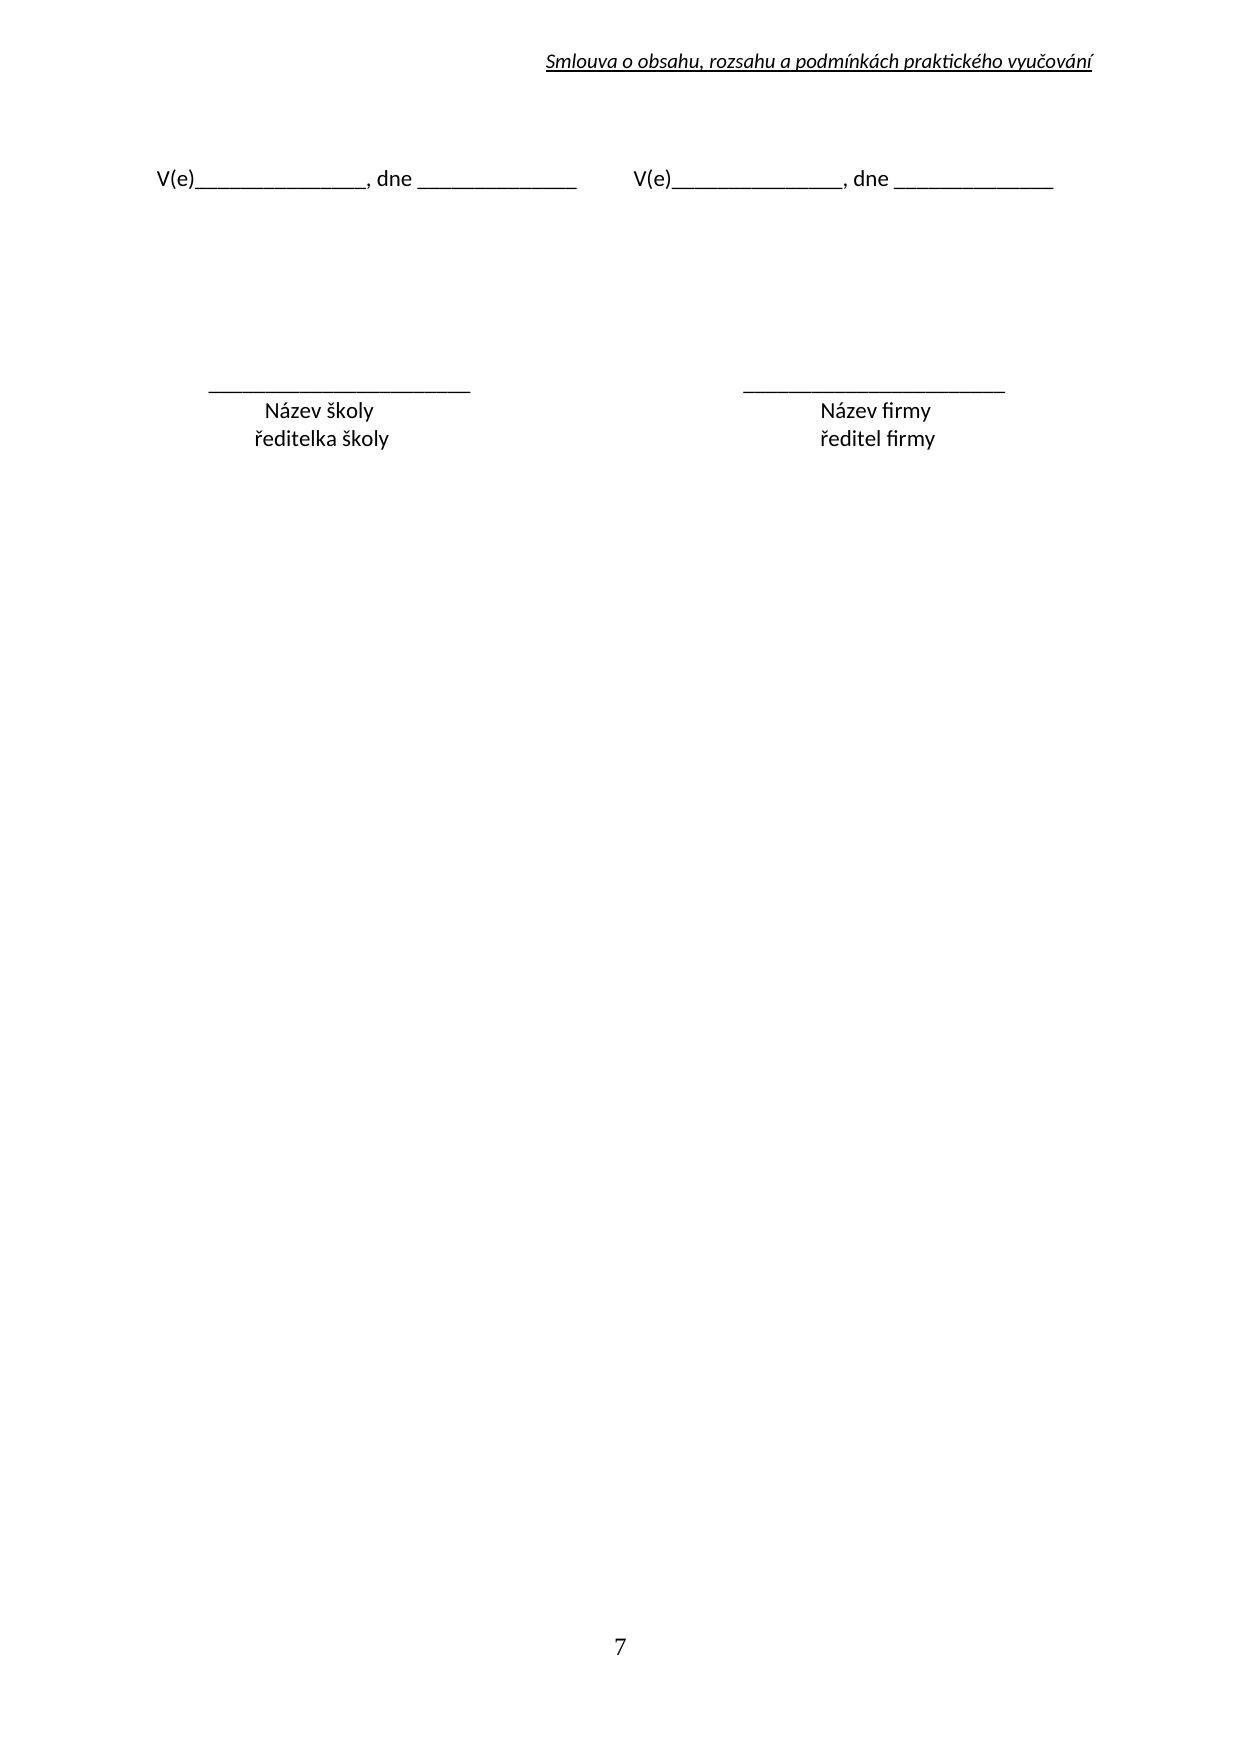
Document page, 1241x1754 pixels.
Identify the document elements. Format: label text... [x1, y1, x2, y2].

text V(e)_______________, dne ______________ V(e)_______________, dne ______________ [157, 164, 1093, 192]
text Název školy Název firmy [157, 396, 1093, 424]
text ředitelka školy ředitel firmy [157, 424, 1093, 452]
text _______________________ _______________________ [157, 368, 1093, 396]
